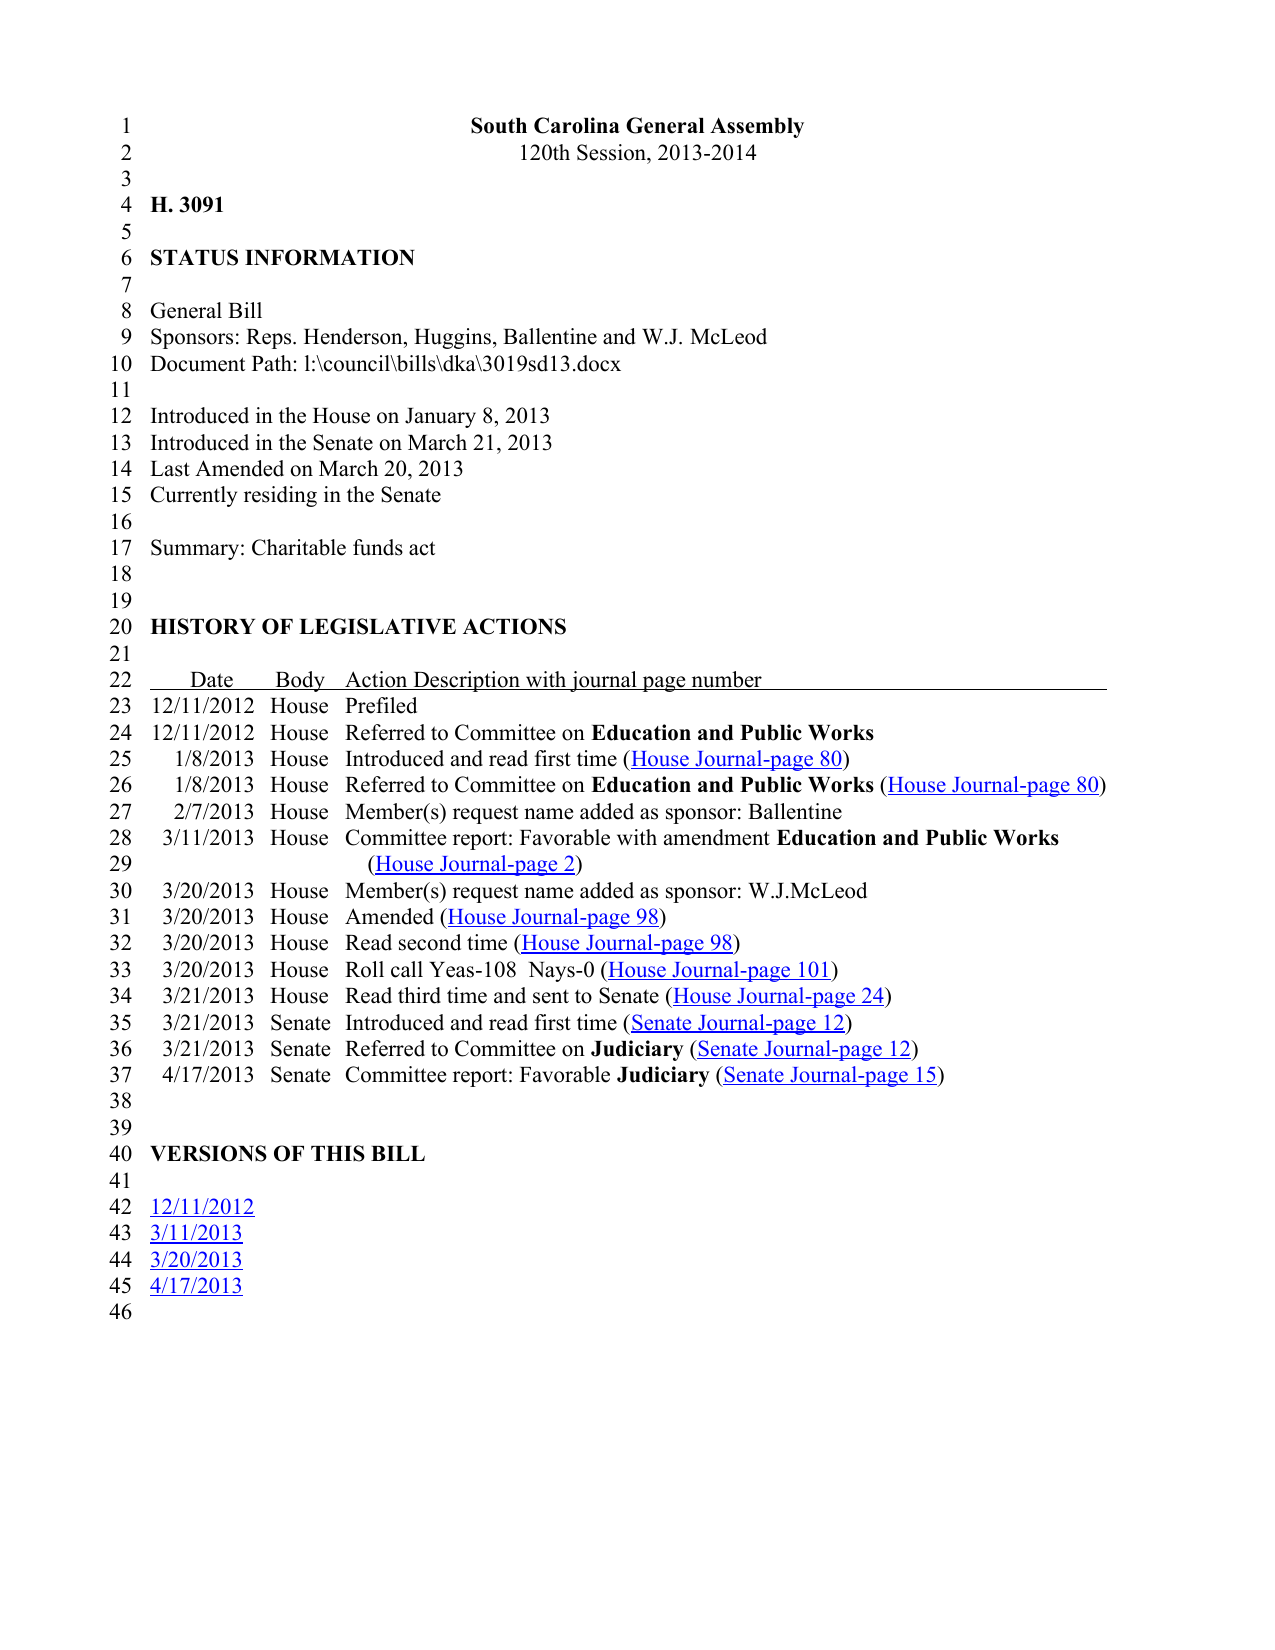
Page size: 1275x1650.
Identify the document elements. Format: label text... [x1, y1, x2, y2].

text VERSIONS OF THIS BILL [150, 1140, 1125, 1167]
text 12/11/2012 House Referred to Committee on Education and Public Works [150, 719, 1125, 745]
text Sponsors: Reps. Henderson, Huggins, Ballentine and W.J. McLeod [150, 323, 1125, 350]
text 2/7/2013 House Member(s) request name added as sponsor: Ballentine [150, 798, 1125, 824]
text HISTORY OF LEGISLATIVE ACTIONS [150, 613, 1125, 639]
text 3/11/2013 House Committee report: Favorable with amendment Education and Public Works (House Journal-page 2) [150, 824, 1125, 877]
text 4/17/2013 [150, 1272, 1125, 1298]
text South Carolina General Assembly [150, 112, 1125, 139]
text 4/17/2013 Senate Committee report: Favorable Judiciary (Senate Journal-page 15) [150, 1061, 1125, 1088]
text H. 3091 [150, 192, 1125, 218]
text 1/8/2013 House Referred to Committee on Education and Public Works (House Journal-page 80) [150, 771, 1125, 798]
text General Bill [150, 297, 1125, 323]
text Document Path: l:\council\bills\dka\3019sd13.docx [150, 350, 1125, 376]
text 1/8/2013 House Introduced and read first time (House Journal-page 80) [150, 745, 1125, 771]
text 12/11/2012 House Prefiled [150, 692, 1125, 719]
text Introduced in the Senate on March 21, 2013 [150, 429, 1125, 455]
text 120th Session, 2013-2014 [150, 139, 1125, 165]
text 12/11/2012 [150, 1193, 1125, 1219]
text Summary: Charitable funds act [150, 534, 1125, 561]
text 3/20/2013 [150, 1246, 1125, 1272]
text Date Body Action Description with journal page number [150, 666, 1125, 692]
text 3/20/2013 House Amended (House Journal-page 98) [150, 903, 1125, 929]
text STATUS INFORMATION [150, 244, 1125, 271]
text 3/20/2013 House Read second time (House Journal-page 98) [150, 929, 1125, 956]
text Currently residing in the Senate [150, 481, 1125, 508]
text 3/20/2013 House Member(s) request name added as sponsor: W.J.McLeod [150, 877, 1125, 903]
text 3/21/2013 Senate Referred to Committee on Judiciary (Senate Journal-page 12) [150, 1035, 1125, 1061]
text Introduced in the House on January 8, 2013 [150, 402, 1125, 429]
text 3/21/2013 Senate Introduced and read first time (Senate Journal-page 12) [150, 1008, 1125, 1035]
text 3/11/2013 [150, 1219, 1125, 1246]
text 3/20/2013 House Roll call Yeas-108 Nays-0 (House Journal-page 101) [150, 956, 1125, 982]
text Last Amended on March 20, 2013 [150, 455, 1125, 481]
text 3/21/2013 House Read third time and sent to Senate (House Journal-page 24) [150, 982, 1125, 1008]
